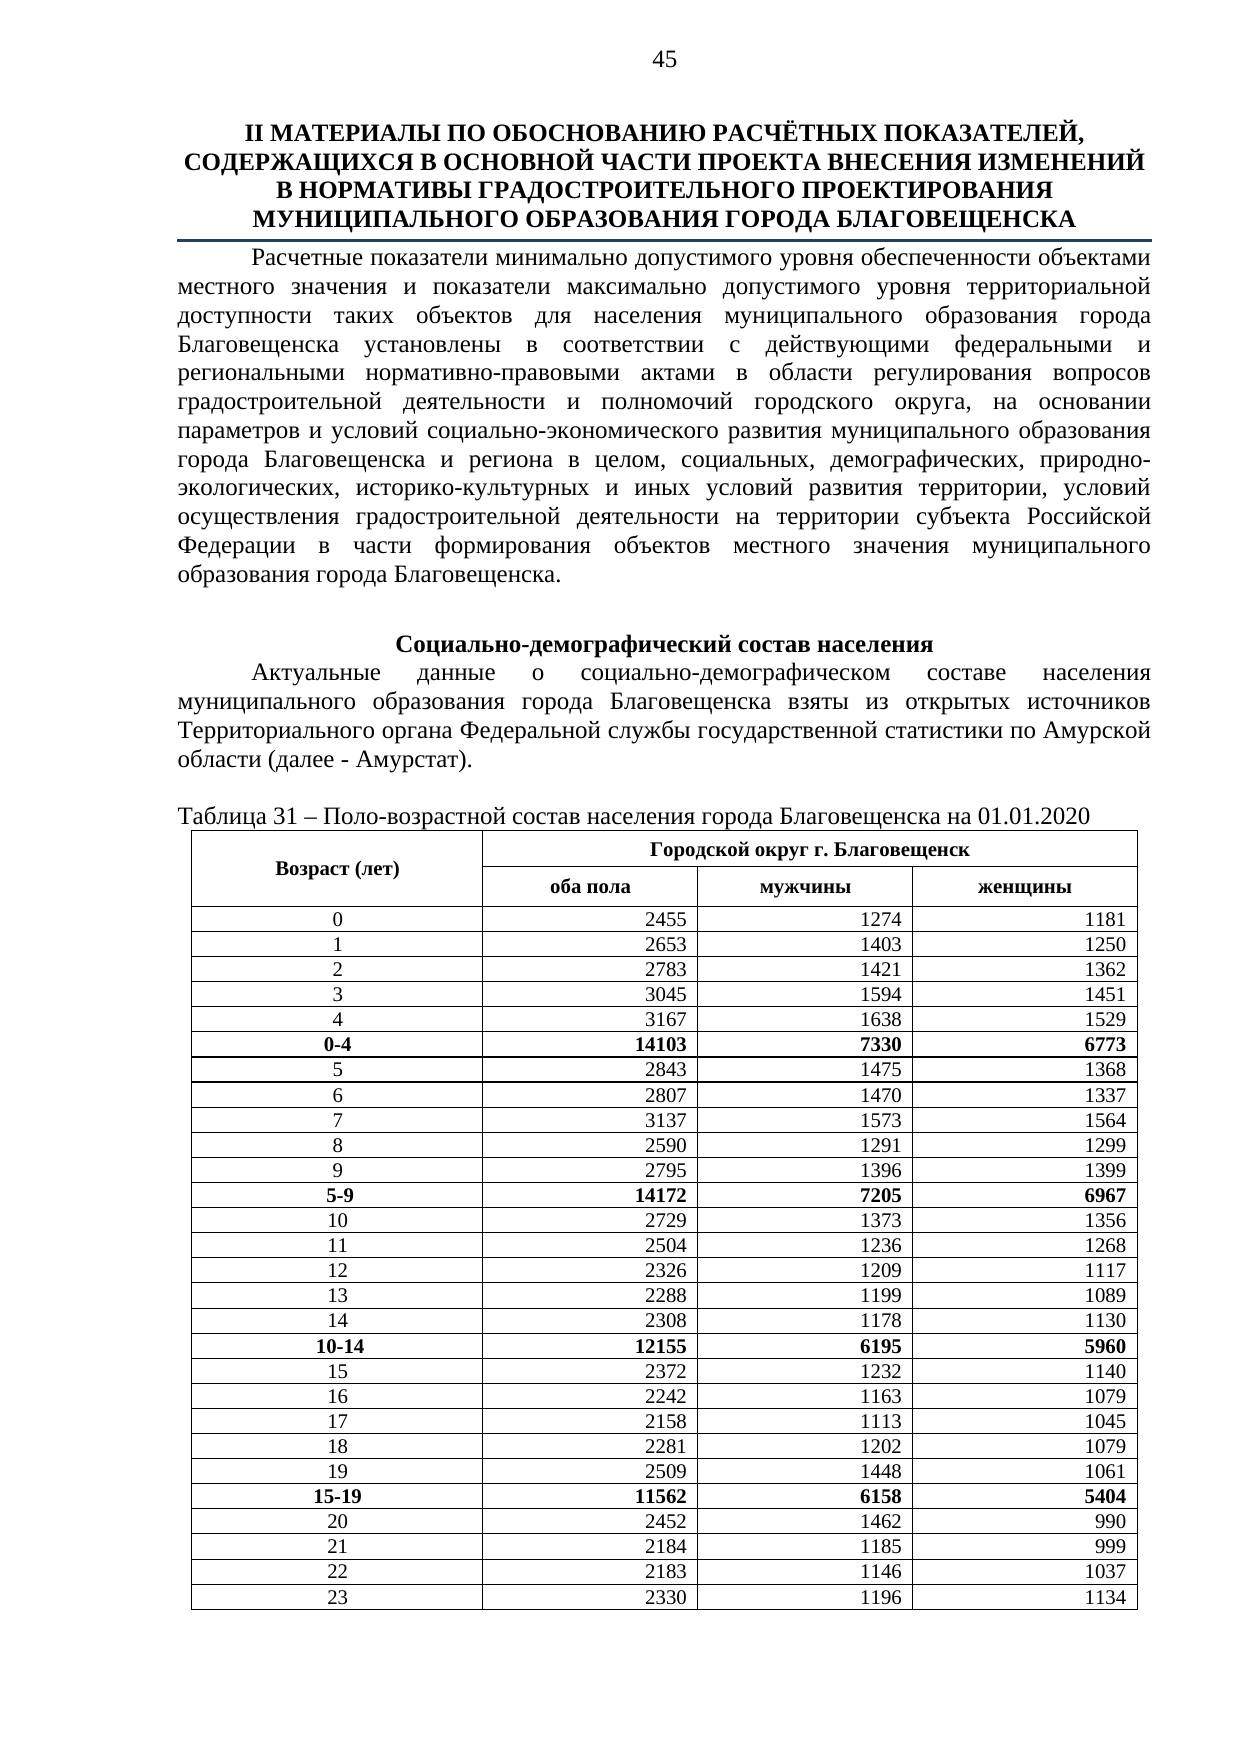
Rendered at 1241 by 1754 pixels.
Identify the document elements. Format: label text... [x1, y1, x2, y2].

table_cell 2242 [483, 1384, 697, 1408]
table_cell 1573 [698, 1108, 912, 1132]
table_cell 990 [913, 1509, 1137, 1533]
table_cell 1368 [913, 1058, 1137, 1081]
table_cell 12155 [483, 1334, 697, 1358]
text МУНИЦИПАЛЬНОГО ОБРАЗОВАНИЯ ГОРОДА БЛАГОВЕЩЕНСКА [177, 204, 1152, 239]
table_cell 1199 [698, 1283, 912, 1307]
table_cell 2183 [483, 1560, 697, 1583]
table_cell 2158 [483, 1409, 697, 1433]
table_cell 6967 [913, 1183, 1137, 1207]
table_cell 1451 [913, 982, 1137, 1006]
table_cell 22 [192, 1560, 482, 1583]
table_cell 1399 [913, 1158, 1137, 1182]
table_cell 1356 [913, 1208, 1137, 1232]
table_cell 1594 [698, 982, 912, 1006]
table_cell 1475 [698, 1058, 912, 1081]
table_cell 7 [192, 1108, 482, 1132]
table_cell 13 [192, 1283, 482, 1307]
text Расчетные показатели минимально допустимого уровня обеспеченности объектами местного значения и показатели максимально допустимого уровня территориальной доступности таких объектов для населения муниципального образования города Благовещенска установлены в соответствии с действующими федеральными и региональными нормативно-правовыми актами в области регулирования вопросов градостроительной деятельности и полномочий городского округа, на основании параметров и условий социально-экономического развития муниципального образования города Благовещенска и региона в целом, социальных, демографических, природно-экологических, историко-культурных и иных условий развития территории, условий осуществления градостроительной деятельности на территории субъекта Российской Федерации в части формирования объектов местного значения муниципального образования города Благовещенска. [177, 242, 1152, 587]
table_cell 2 [192, 957, 482, 981]
table_cell 1061 [913, 1459, 1137, 1483]
table_cell 0-4 [192, 1032, 482, 1056]
table_cell 11562 [483, 1484, 697, 1508]
table_header Возраст (лет) [192, 831, 482, 906]
table_cell 2455 [483, 907, 697, 931]
table_cell 1250 [913, 932, 1137, 956]
table_cell 2281 [483, 1434, 697, 1458]
table_cell 1140 [913, 1359, 1137, 1383]
table_cell 14172 [483, 1183, 697, 1207]
table_cell 16 [192, 1384, 482, 1408]
table_cell 2288 [483, 1283, 697, 1307]
table_cell 1 [192, 932, 482, 956]
table_cell 15 [192, 1359, 482, 1383]
table_cell 1146 [698, 1560, 912, 1583]
table_cell 1299 [913, 1133, 1137, 1157]
table_cell 2184 [483, 1534, 697, 1558]
table_cell 2504 [483, 1233, 697, 1257]
table_header Городской округ г. Благовещенск [483, 831, 1137, 866]
table_cell 1130 [913, 1309, 1137, 1332]
table_cell 1421 [698, 957, 912, 981]
table_cell 21 [192, 1534, 482, 1558]
table_cell 1202 [698, 1434, 912, 1458]
table_cell 2330 [483, 1585, 697, 1609]
table_cell 1209 [698, 1258, 912, 1282]
table_cell 2372 [483, 1359, 697, 1383]
table_cell 18 [192, 1434, 482, 1458]
table_cell 2807 [483, 1083, 697, 1107]
table_cell 1113 [698, 1409, 912, 1433]
table_cell 1470 [698, 1083, 912, 1107]
table_cell 14 [192, 1309, 482, 1332]
table_cell 10-14 [192, 1334, 482, 1358]
table_cell 1236 [698, 1233, 912, 1257]
table_cell 1089 [913, 1283, 1137, 1307]
table_cell 23 [192, 1585, 482, 1609]
table_cell 9 [192, 1158, 482, 1182]
text Таблица 31 – Поло-возрастной состав населения города Благовещенска на 01.01.2020 [177, 801, 1152, 830]
table_cell 14103 [483, 1032, 697, 1056]
table_cell 3137 [483, 1108, 697, 1132]
table_cell 6 [192, 1083, 482, 1107]
table_cell 1117 [913, 1258, 1137, 1282]
table_cell 1134 [913, 1585, 1137, 1609]
text Социально-демографический состав населения [177, 629, 1152, 657]
table_cell 1232 [698, 1359, 912, 1383]
table_cell 2509 [483, 1459, 697, 1483]
table_cell 3045 [483, 982, 697, 1006]
table_cell 1079 [913, 1434, 1137, 1458]
table_cell 999 [913, 1534, 1137, 1558]
table_cell 1045 [913, 1409, 1137, 1433]
table_cell 1291 [698, 1133, 912, 1157]
text II МАТЕРИАЛЫ ПО ОБОСНОВАНИЮ РАСЧЁТНЫХ ПОКАЗАТЕЛЕЙ, [177, 118, 1152, 147]
table_cell 1638 [698, 1007, 912, 1031]
table_cell 10 [192, 1208, 482, 1232]
table_cell 7205 [698, 1183, 912, 1207]
table_cell 1564 [913, 1108, 1137, 1132]
table_cell 1529 [913, 1007, 1137, 1031]
table_cell 1079 [913, 1384, 1137, 1408]
table_cell 1403 [698, 932, 912, 956]
table_cell 1462 [698, 1509, 912, 1533]
table_cell 1181 [913, 907, 1137, 931]
table_cell 20 [192, 1509, 482, 1533]
table_cell 3167 [483, 1007, 697, 1031]
table_cell 2783 [483, 957, 697, 981]
table_cell 2795 [483, 1158, 697, 1182]
table_cell 11 [192, 1233, 482, 1257]
table_cell 2843 [483, 1058, 697, 1081]
table_cell 12 [192, 1258, 482, 1282]
table_cell 19 [192, 1459, 482, 1483]
table_cell 6195 [698, 1334, 912, 1358]
table_cell 1185 [698, 1534, 912, 1558]
table_cell 1396 [698, 1158, 912, 1182]
table_cell 1178 [698, 1309, 912, 1332]
table_cell 1196 [698, 1585, 912, 1609]
table_cell 2308 [483, 1309, 697, 1332]
table_cell 2326 [483, 1258, 697, 1282]
table_cell 2729 [483, 1208, 697, 1232]
table_cell 5960 [913, 1334, 1137, 1358]
table_cell женщины [913, 867, 1137, 906]
table_cell оба пола [483, 867, 697, 906]
table_cell 5-9 [192, 1183, 482, 1207]
table_cell 4 [192, 1007, 482, 1031]
table_cell 6773 [913, 1032, 1137, 1056]
table_cell 8 [192, 1133, 482, 1157]
table_cell 1362 [913, 957, 1137, 981]
table_cell 1163 [698, 1384, 912, 1408]
text Актуальные данные о социально-демографическом составе населения муниципального образования города Благовещенска взяты из открытых источников Территориального органа Федеральной службы государственной статистики по Амурской области (далее - Амурстат). [177, 657, 1152, 772]
table_cell 0 [192, 907, 482, 931]
table_cell 15-19 [192, 1484, 482, 1508]
table_cell 2452 [483, 1509, 697, 1533]
table_cell 2590 [483, 1133, 697, 1157]
table_cell 2653 [483, 932, 697, 956]
table_cell 3 [192, 982, 482, 1006]
table_cell 6158 [698, 1484, 912, 1508]
table_cell 1448 [698, 1459, 912, 1483]
text СОДЕРЖАЩИХСЯ В ОСНОВНОЙ ЧАСТИ ПРОЕКТА ВНЕСЕНИЯ ИЗМЕНЕНИЙ В НОРМАТИВЫ ГРАДОСТРОИТЕЛЬНОГО ПРОЕКТИРОВАНИЯ [177, 147, 1152, 204]
table_cell 5 [192, 1058, 482, 1081]
table_cell 1274 [698, 907, 912, 931]
table_cell 17 [192, 1409, 482, 1433]
table_cell 5404 [913, 1484, 1137, 1508]
table_cell 1373 [698, 1208, 912, 1232]
table_cell 7330 [698, 1032, 912, 1056]
table_cell 1268 [913, 1233, 1137, 1257]
table_cell мужчины [698, 867, 912, 906]
table_cell 1037 [913, 1560, 1137, 1583]
table_cell 1337 [913, 1083, 1137, 1107]
